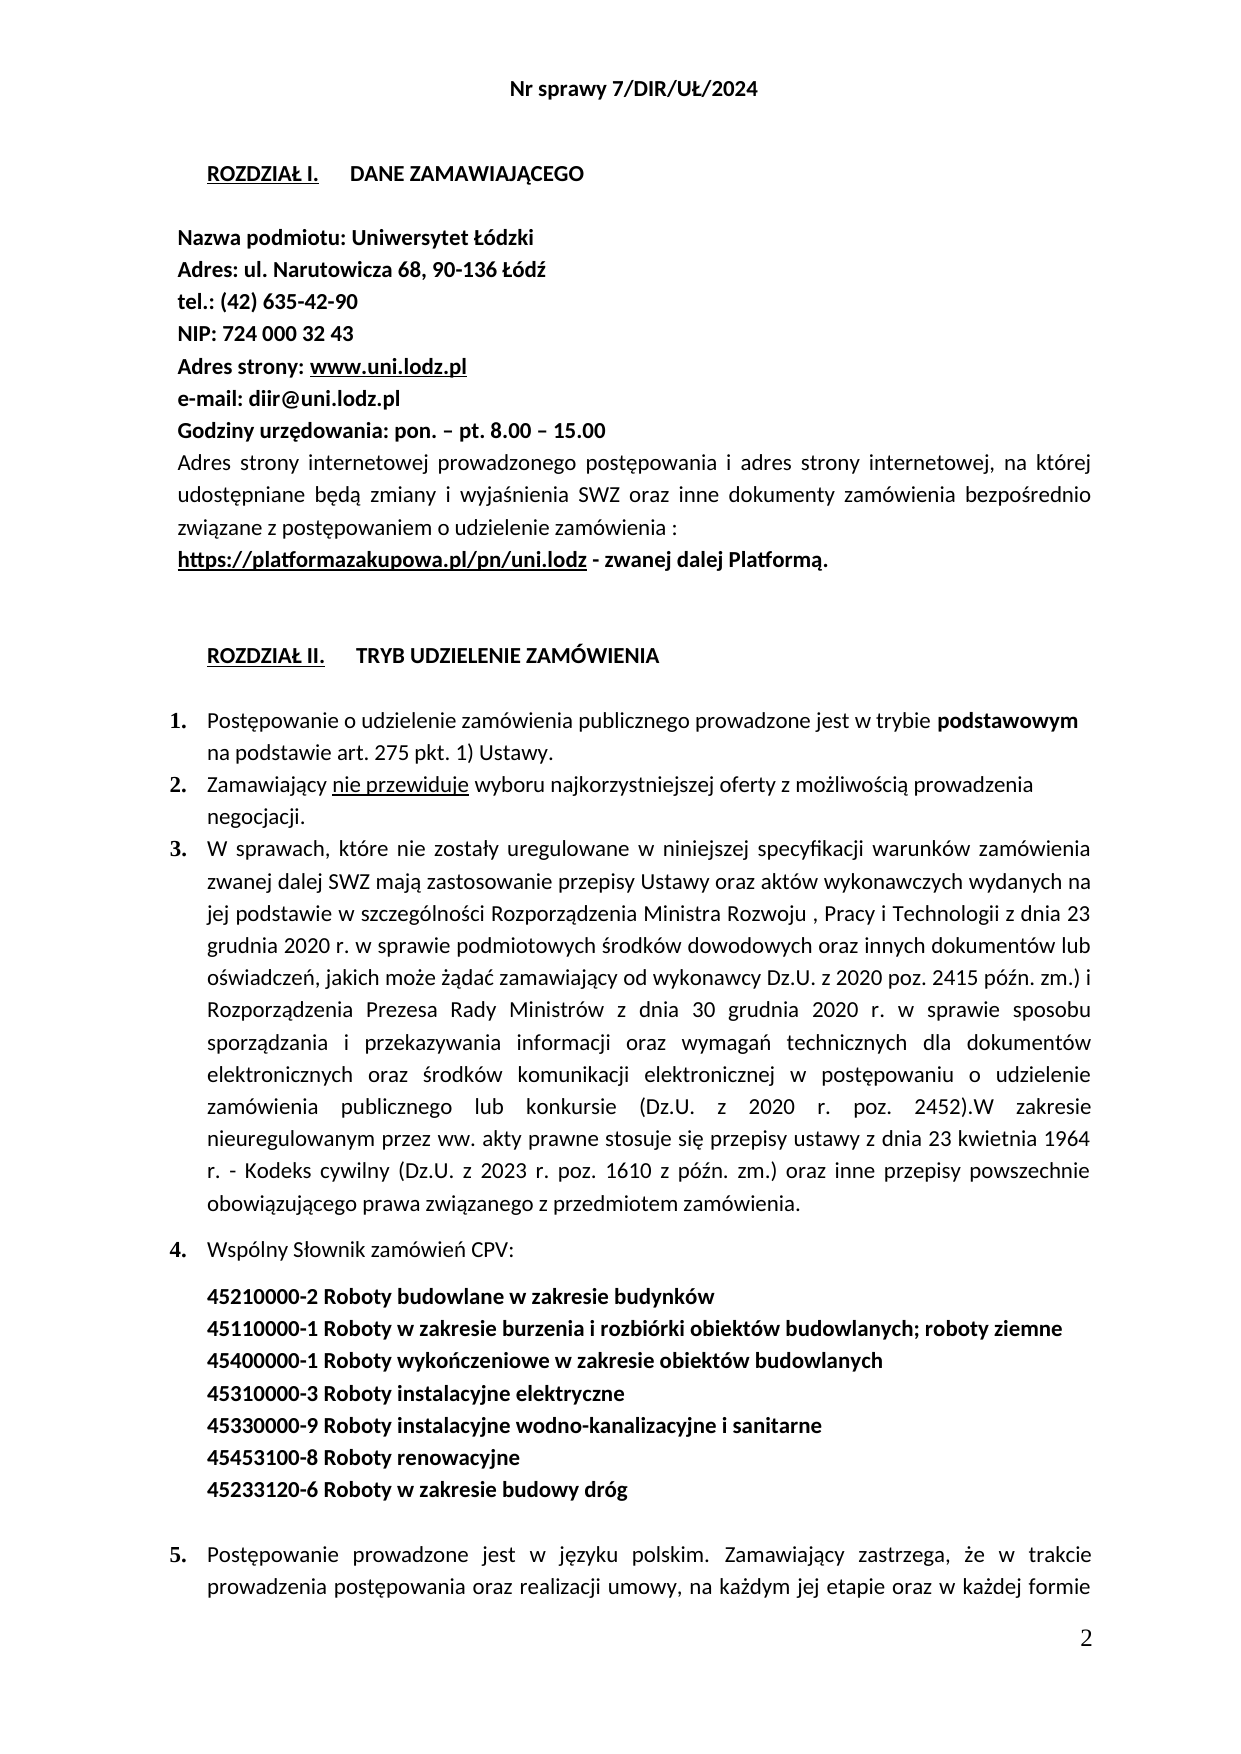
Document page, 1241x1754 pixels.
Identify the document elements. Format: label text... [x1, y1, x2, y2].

text 45210000-2 Roboty budowlane w zakresie budynków [207, 1282, 1092, 1310]
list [169, 1540, 1092, 1600]
text 45330000-9 Roboty instalacyjne wodno-kanalizacyjne i sanitarne [207, 1411, 1092, 1439]
text Nazwa podmiotu: Uniwersytet Łódzki [177, 223, 1092, 251]
text 45233120-6 Roboty w zakresie budowy dróg [207, 1475, 1092, 1503]
text Adres strony: www.uni.lodz.pl [177, 352, 1092, 380]
list W sprawach, które nie zostały uregulowane w niniejszej specyfikacji warunków zamówienia zwanej dalej SWZ mają zastosowanie przepisy Ustawy oraz aktów wykonawczych wydanych na jej podstawie w szczególności Rozporządzenia Ministra Rozwoju , Pracy i Technologii z dnia 23 grudnia 2020 r. w sprawie podmiotowych środków dowodowych oraz innych dokumentów lub oświadczeń, jakich może żądać zamawiający od wykonawcy Dz.U. z 2020 poz. 2415 późn. zm.) i Rozporządzenia Prezesa Rady Ministrów z dnia 30 grudnia 2020 r. w sprawie sposobu sporządzania i przekazywania informacji oraz wymagań technicznych dla dokumentów elektronicznych oraz środków komunikacji elektronicznej w postępowaniu o udzielenie zamówienia publicznego lub konkursie (Dz.U. z 2020 r. poz. 2452).W zakresie nieuregulowanym przez ww. akty prawne stosuje się przepisy ustawy z dnia 23 kwietnia 1964 r. - Kodeks cywilny (Dz.U. z 2023 r. poz. 1610 z późn. zm.) oraz inne przepisy powszechnie obowiązującego prawa związanego z przedmiotem zamówienia. [169, 834, 1092, 1217]
text 45310000-3 Roboty instalacyjne elektryczne [207, 1379, 1092, 1407]
text e-mail: diir@uni.lodz.pl [177, 384, 1092, 412]
text tel.: (42) 635-42-90 [177, 287, 1092, 315]
text NIP: 724 000 32 43 [177, 319, 1092, 348]
text Adres: ul. Narutowicza 68, 90-136 Łódź [177, 255, 1092, 283]
list Postępowanie o udzielenie zamówienia publicznego prowadzone jest w trybie podstawowym na podstawie art. 275 pkt. 1) Ustawy. [169, 706, 1092, 766]
text ROZDZIAŁ I. DANE ZAMAWIAJĄCEGO [207, 159, 1092, 187]
text 45110000-1 Roboty w zakresie burzenia i rozbiórki obiektów budowlanych; roboty ziemne [207, 1314, 1092, 1342]
text ROZDZIAŁ II. TRYB UDZIELENIE ZAMÓWIENIA [207, 641, 1092, 669]
text Adres strony internetowej prowadzonego postępowania i adres strony internetowej, na której udostępniane będą zmiany i wyjaśnienia SWZ oraz inne dokumenty zamówienia bezpośrednio związane z postępowaniem o udzielenie zamówienia : [177, 448, 1092, 541]
text 45400000-1 Roboty wykończeniowe w zakresie obiektów budowlanych [207, 1347, 1092, 1374]
text Godziny urzędowania: pon. – pt. 8.00 – 15.00 [177, 416, 1092, 444]
list Wspólny Słownik zamówień CPV: [169, 1235, 1092, 1263]
list Zamawiający nie przewiduje wyboru najkorzystniejszej oferty z możliwością prowadzenia negocjacji. [169, 770, 1092, 830]
text 45453100-8 Roboty renowacyjne [207, 1443, 1092, 1471]
text https://platformazakupowa.pl/pn/uni.lodz - zwanej dalej Platformą. [177, 545, 1092, 573]
